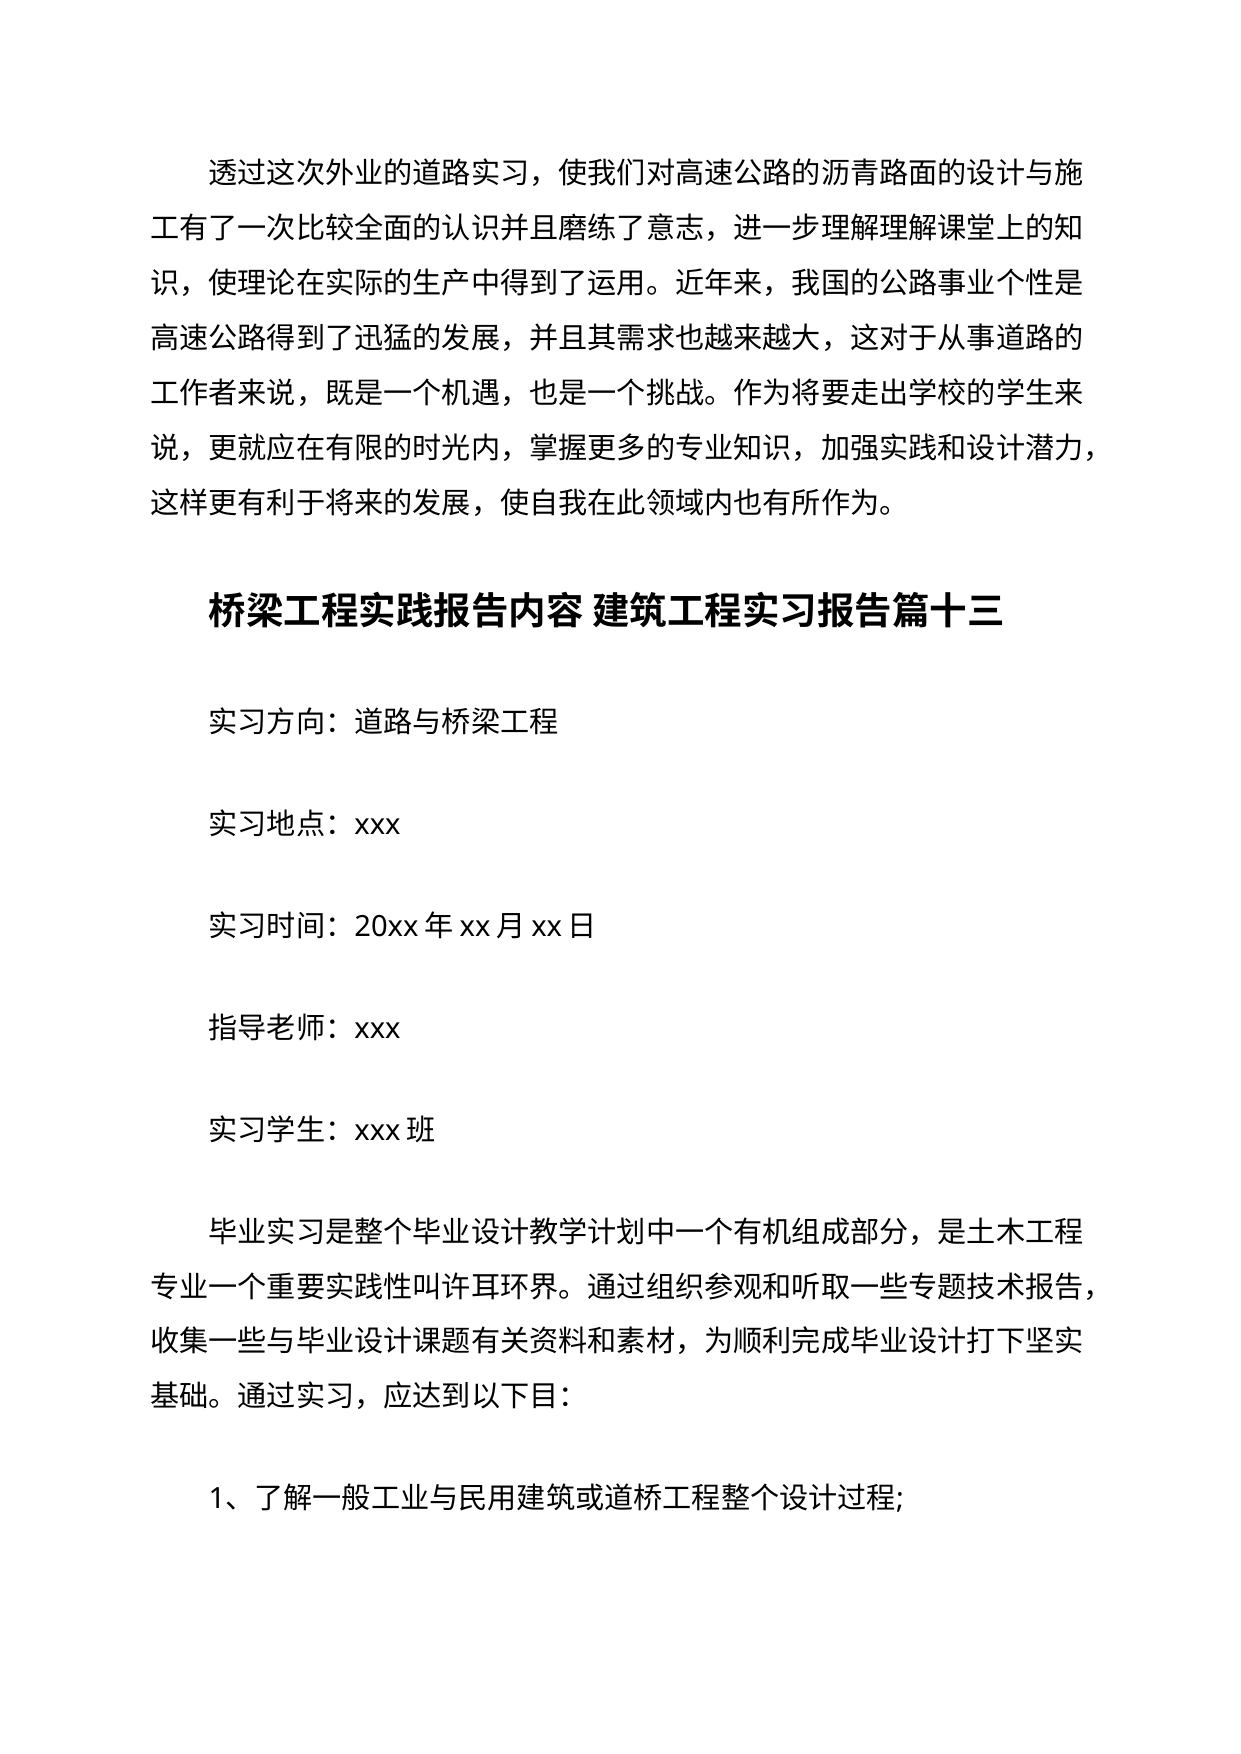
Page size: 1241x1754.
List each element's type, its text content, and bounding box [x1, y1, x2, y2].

text 实习方向：道路与桥梁工程 [150, 698, 1090, 741]
text 实习学生：xxx班 [150, 1106, 1090, 1149]
text 指导老师：xxx [150, 1004, 1090, 1047]
text 桥梁工程实践报告内容 建筑工程实习报告篇十三 [150, 581, 1090, 635]
text 实习地点：xxx [150, 800, 1090, 843]
text 透过这次外业的道路实习，使我们对高速公路的沥青路面的设计与施工有了一次比较全面的认识并且磨练了意志，进一步理解理解课堂上的知识，使理论在实际的生产中得到了运用。近年来，我国的公路事业个性是高速公路得到了迅猛的发展，并且其需求也越来越大，这对于从事道路的工作者来说，既是一个机遇，也是一个挑战。作为将要走出学校的学生来说，更就应在有限的时光内，掌握更多的专业知识，加强实践和设计潜力，这样更有利于将来的发展，使自我在此领域内也有所作为。 [150, 150, 1090, 522]
text 1、了解一般工业与民用建筑或道桥工程整个设计过程; [150, 1475, 1090, 1517]
text 毕业实习是整个毕业设计教学计划中一个有机组成部分，是土木工程专业一个重要实践性叫许耳环界。通过组织参观和听取一些专题技术报告，收集一些与毕业设计课题有关资料和素材，为顺利完成毕业设计打下坚实基础。通过实习，应达到以下目： [150, 1208, 1090, 1415]
text 实习时间：20xx年xx月xx日 [150, 902, 1090, 945]
